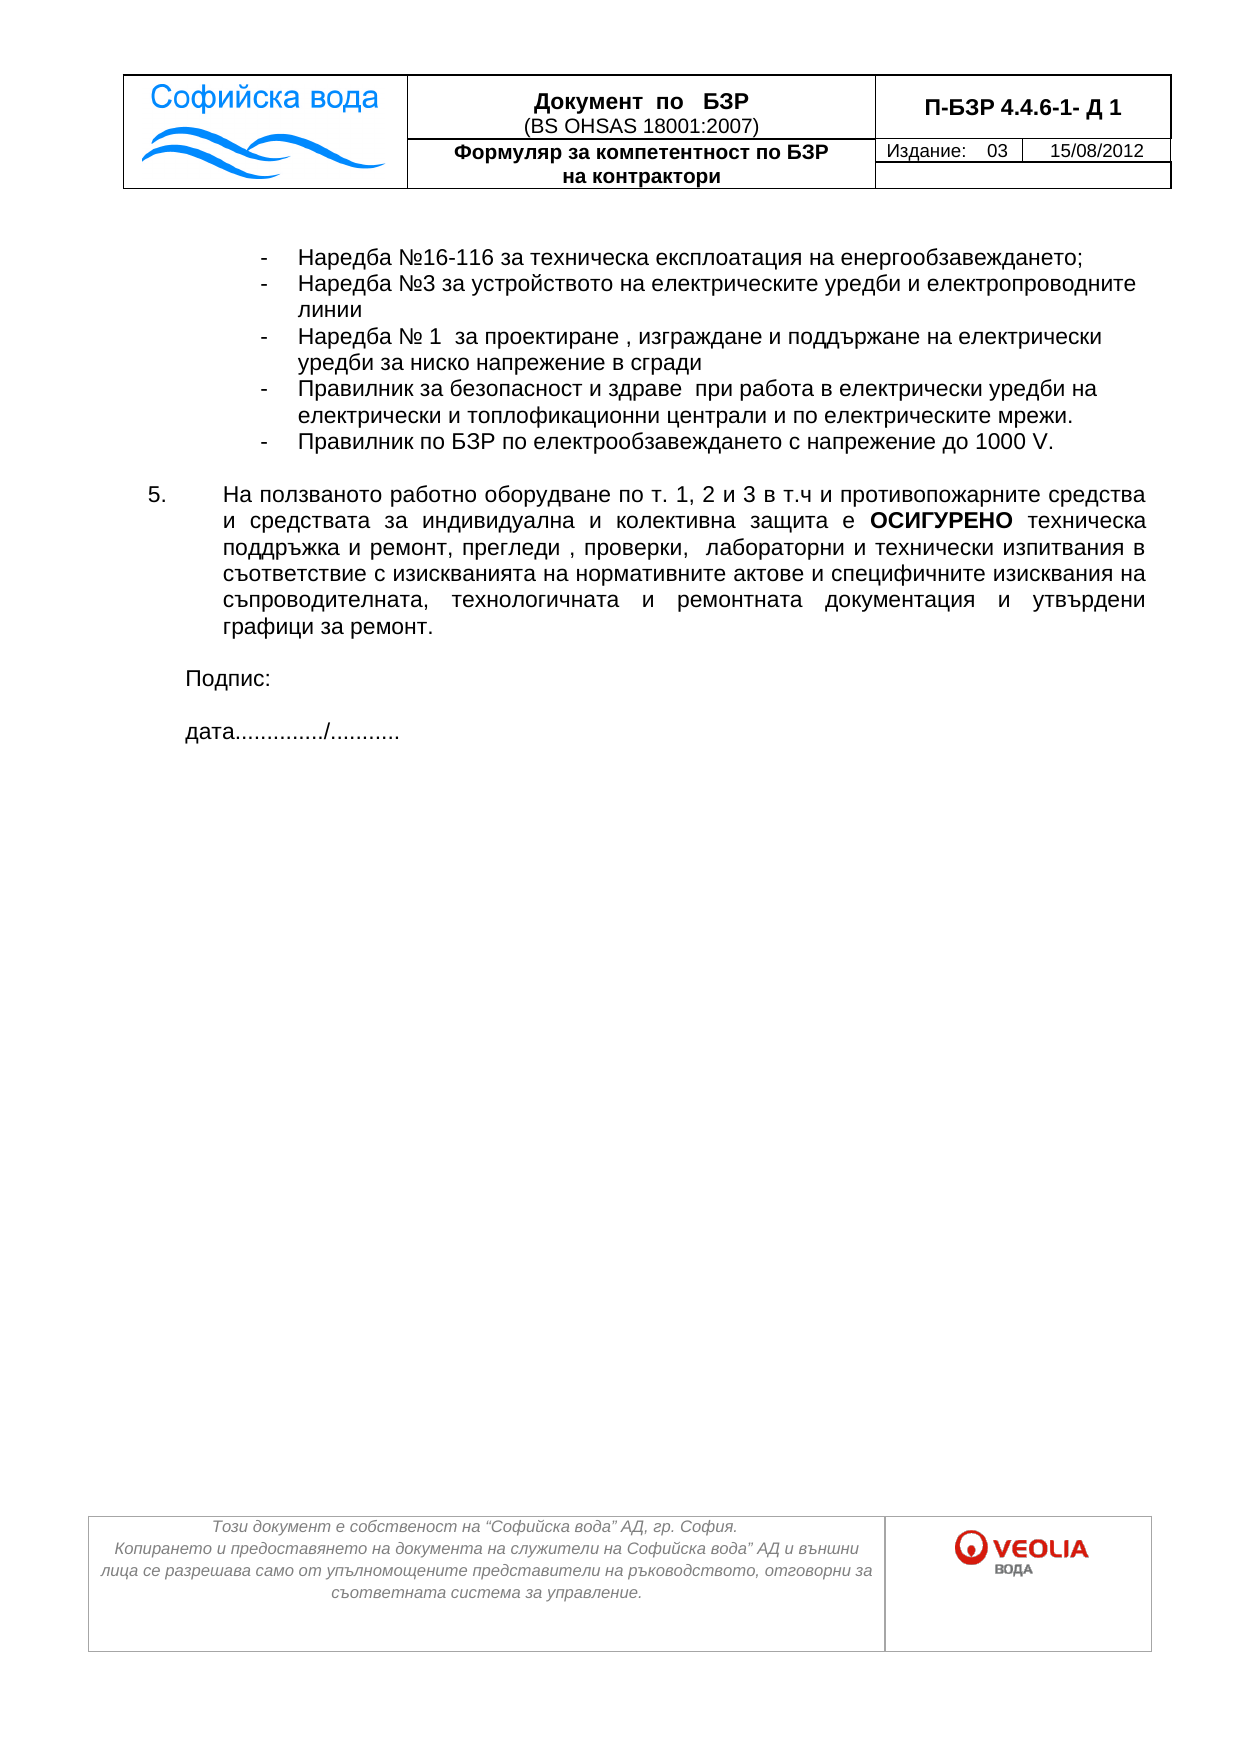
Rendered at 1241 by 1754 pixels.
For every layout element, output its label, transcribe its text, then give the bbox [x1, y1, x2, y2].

list Правилник за безопасност и здраве при работа в електрически уредби на електрически и топлофикационни централи и по електрическите мрежи. [260, 375, 1146, 428]
list Наредба № 1 за проектиране , изграждане и поддържане на електрически уредби за ниско напрежение в сгради [260, 323, 1181, 375]
text дата............../........... [185, 718, 1146, 744]
list Правилник по БЗР по електрообзавеждането с напрежение до 1000 V. [260, 428, 1146, 454]
list На ползваното работно оборудване по т. 1, 2 и 3 в т.ч и противопожарните средства и средствата за индивидуална и колективна защита е ОСИГУРЕНО техническа поддръжка и ремонт, прегледи , проверки, лабораторни и технически изпитвания в съответствие с изискванията на нормативните актове и специфичните изисквания на съпроводителната, технологичната и ремонтната документация и утвърдени графици за ремонт. [148, 481, 1146, 639]
list Наредба №3 за устройството на електрическите уредби и електропроводните линии [260, 270, 1193, 323]
text Подпис: [185, 665, 1146, 692]
picture [940, 1517, 1099, 1605]
picture [142, 84, 386, 179]
list Наредба №16-116 за техническа експлоатация на енергообзавеждането; [260, 244, 1146, 270]
